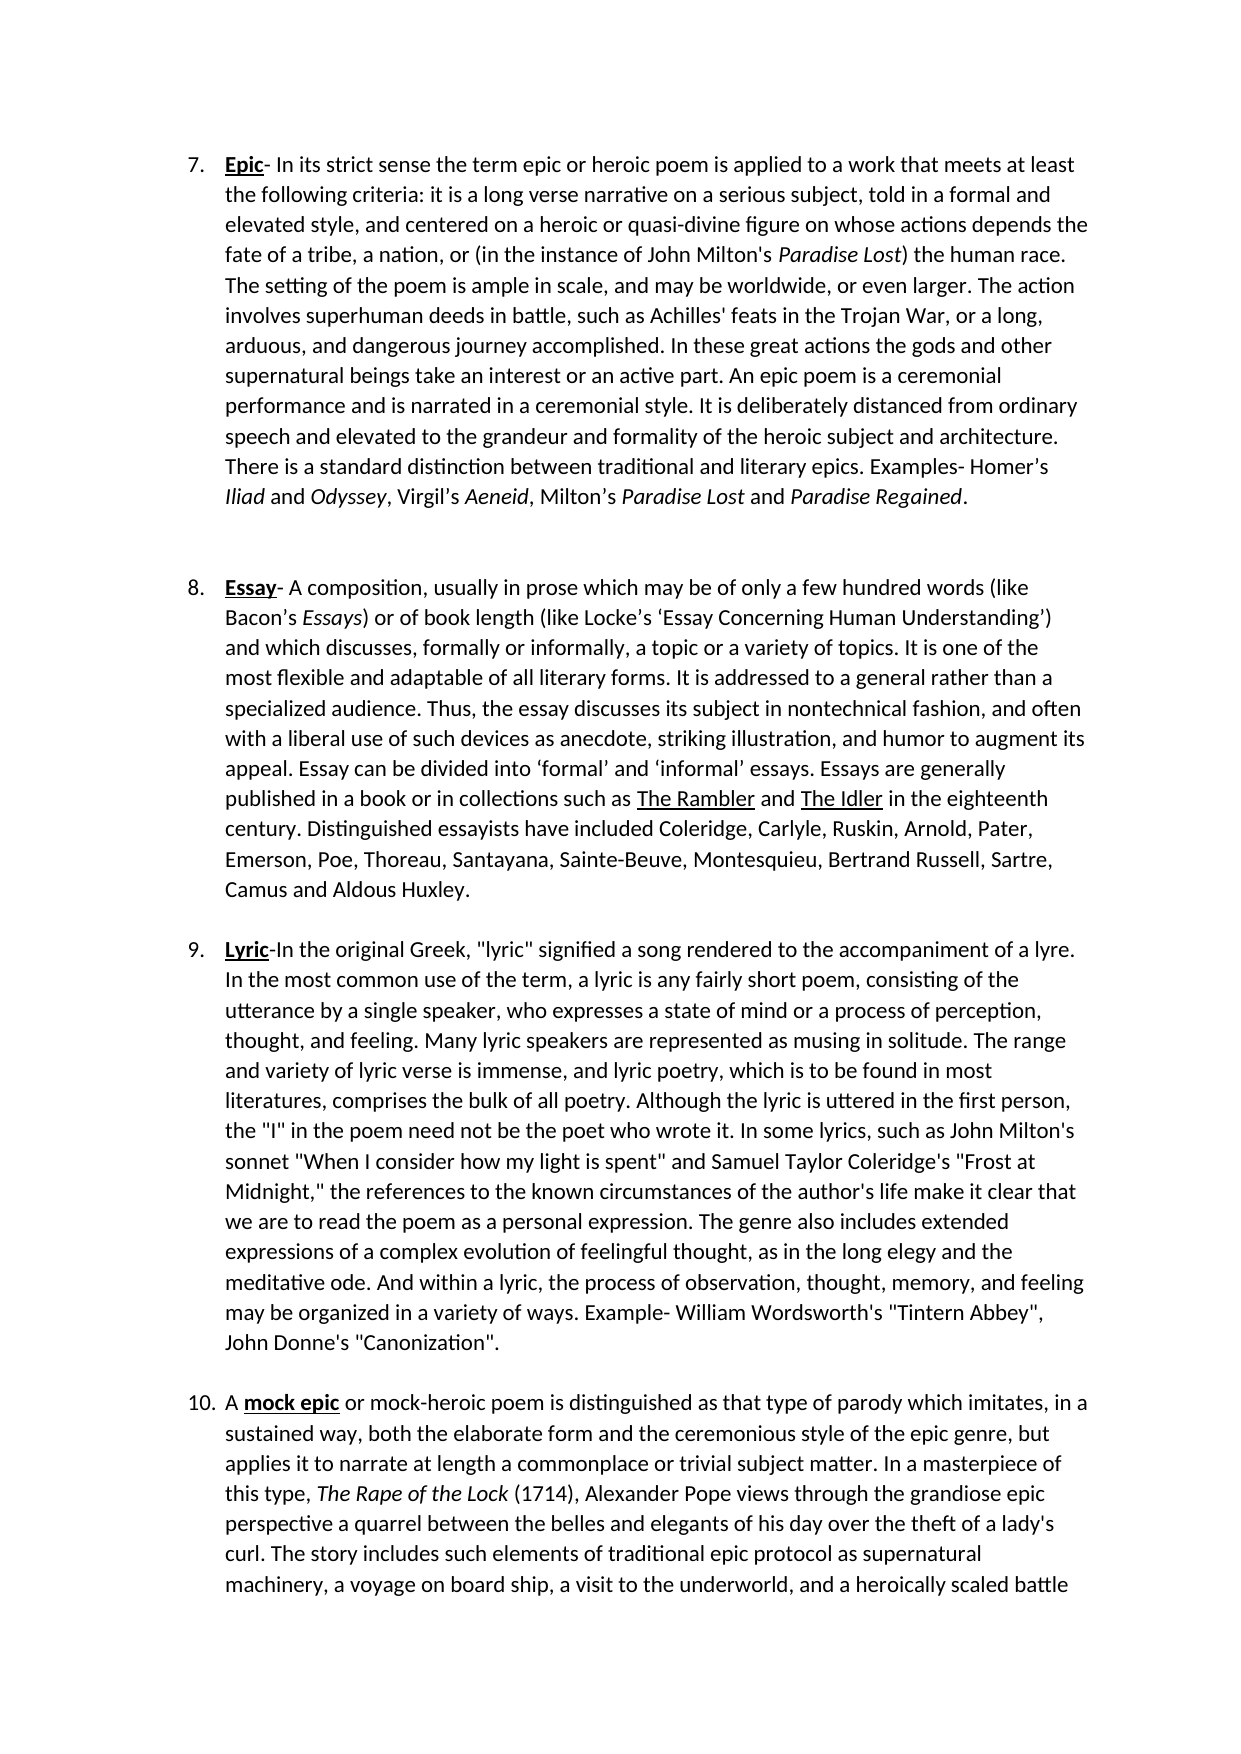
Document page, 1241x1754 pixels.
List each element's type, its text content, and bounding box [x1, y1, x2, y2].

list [187, 1388, 1090, 1598]
list Lyric-In the original Greek, "lyric" signified a song rendered to the accompaniment of a lyre. In the most common use of the term, a lyric is any fairly short poem, consisting of the utterance by a single speaker, who expresses a state of mind or a process of perception, thought, and feeling. Many lyric speakers are represented as musing in solitude. The range and variety of lyric verse is immense, and lyric poetry, which is to be found in most literatures, comprises the bulk of all poetry. Although the lyric is uttered in the first person, the "I" in the poem need not be the poet who wrote it. In some lyrics, such as John Milton's sonnet "When I consider how my light is spent" and Samuel Taylor Coleridge's "Frost at Midnight," the references to the known circumstances of the author's life make it clear that we are to read the poem as a personal expression. The genre also includes extended expressions of a complex evolution of feelingful thought, as in the long elegy and the meditative ode. And within a lyric, the process of observation, thought, memory, and feeling may be organized in a variety of ways. Example- William Wordsworth's "Tintern Abbey", John Donne's "Canonization". [187, 935, 1090, 1356]
list Epic- In its strict sense the term epic or heroic poem is applied to a work that meets at least the following criteria: it is a long verse narrative on a serious subject, told in a formal and elevated style, and centered on a heroic or quasi-divine figure on whose actions depends the fate of a tribe, a nation, or (in the instance of John Milton's Paradise Lost) the human race. The setting of the poem is ample in scale, and may be worldwide, or even larger. The action involves superhuman deeds in battle, such as Achilles' feats in the Trojan War, or a long, arduous, and dangerous journey accomplished. In these great actions the gods and other supernatural beings take an interest or an active part. An epic poem is a ceremonial performance and is narrated in a ceremonial style. It is deliberately distanced from ordinary speech and elevated to the grandeur and formality of the heroic subject and architecture. There is a standard distinction between traditional and literary epics. Examples- Homer’s Iliad and Odyssey, Virgil’s Aeneid, Milton’s Paradise Lost and Paradise Regained. [187, 150, 1090, 510]
list Essay- A composition, usually in prose which may be of only a few hundred words (like Bacon’s Essays) or of book length (like Locke’s ‘Essay Concerning Human Understanding’) and which discusses, formally or informally, a topic or a variety of topics. It is one of the most flexible and adaptable of all literary forms. It is addressed to a general rather than a specialized audience. Thus, the essay discusses its subject in nontechnical fashion, and often with a liberal use of such devices as anecdote, striking illustration, and humor to augment its appeal. Essay can be divided into ‘formal’ and ‘informal’ essays. Essays are generally published in a book or in collections such as The Rambler and The Idler in the eighteenth century. Distinguished essayists have included Coleridge, Carlyle, Ruskin, Arnold, Pater, Emerson, Poe, Thoreau, Santayana, Sainte-Beuve, Montesquieu, Bertrand Russell, Sartre, Camus and Aldous Huxley. [187, 573, 1090, 903]
